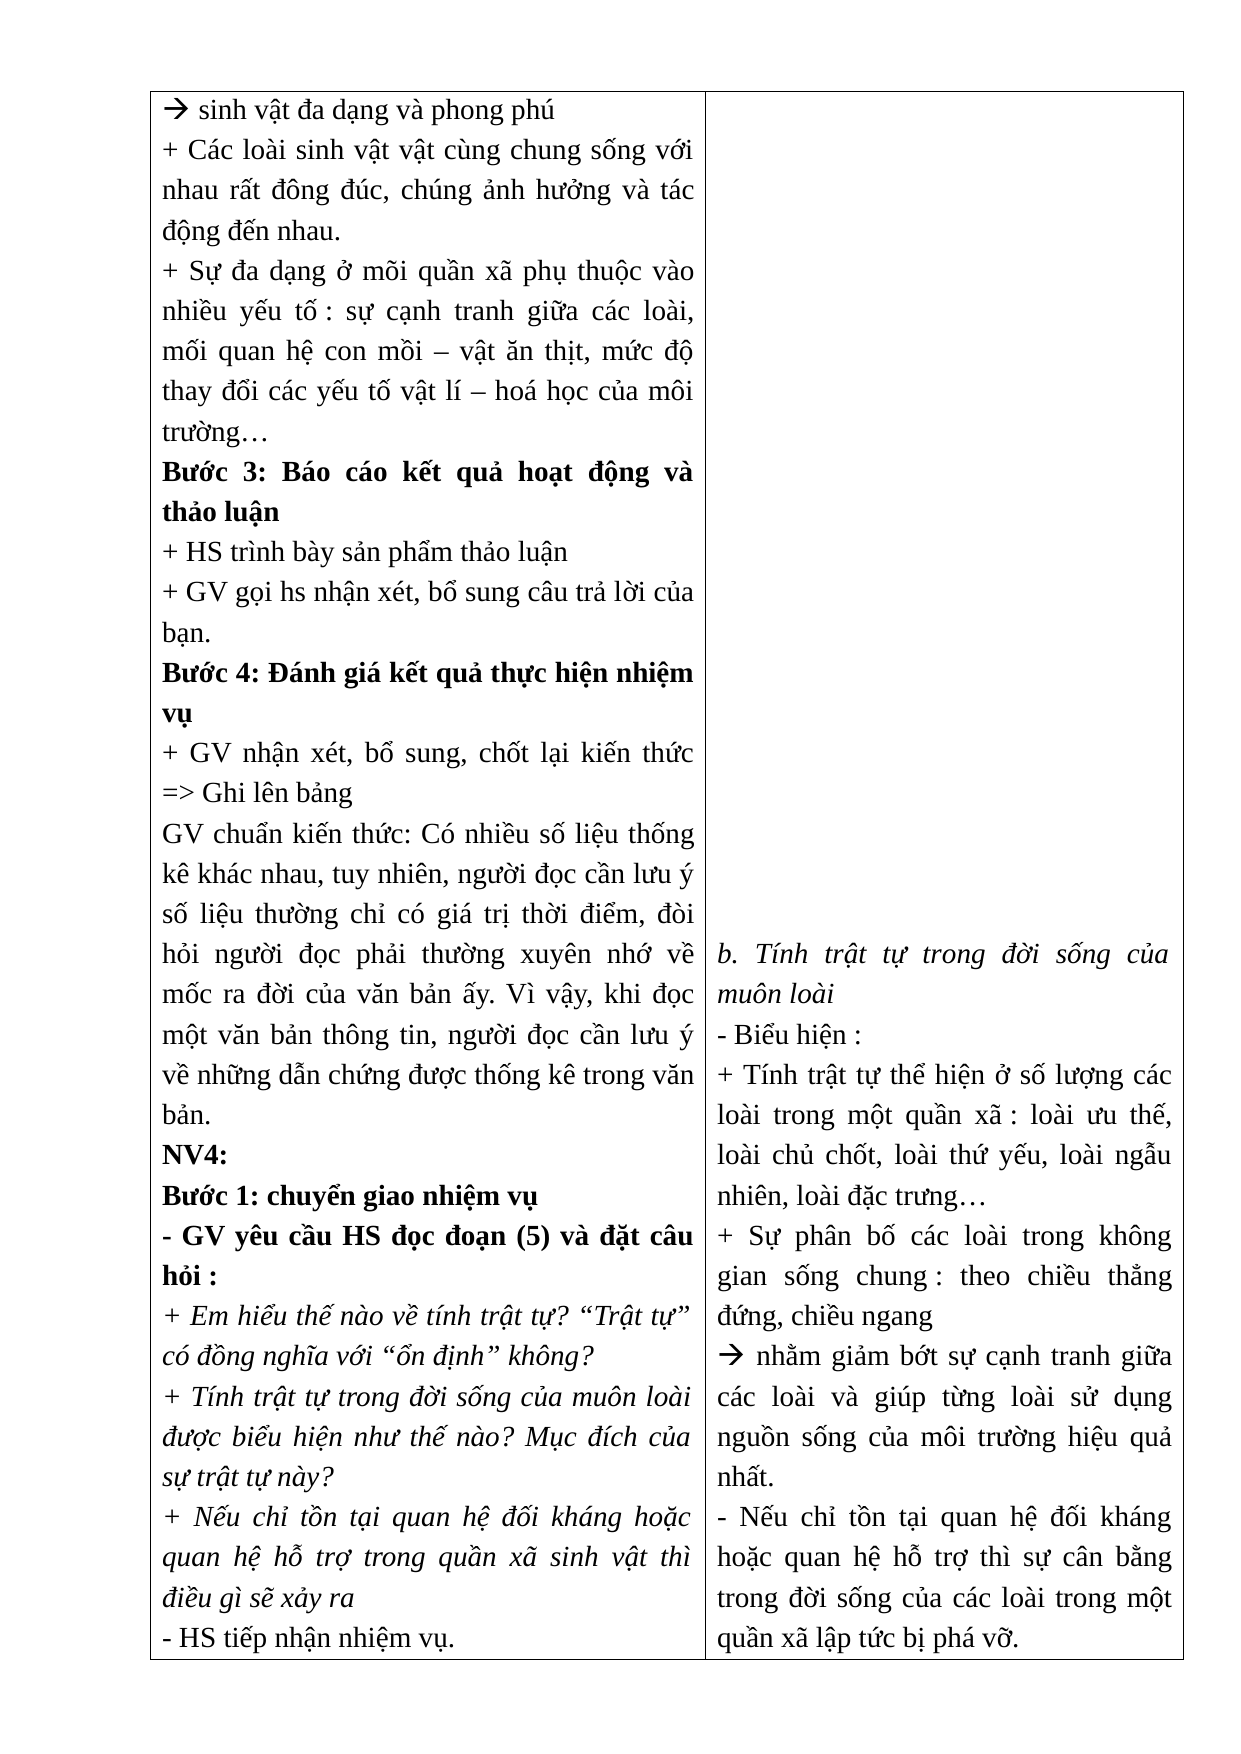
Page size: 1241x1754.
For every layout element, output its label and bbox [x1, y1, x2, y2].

table_cell [151, 92, 705, 1659]
table_cell [706, 92, 1183, 1659]
